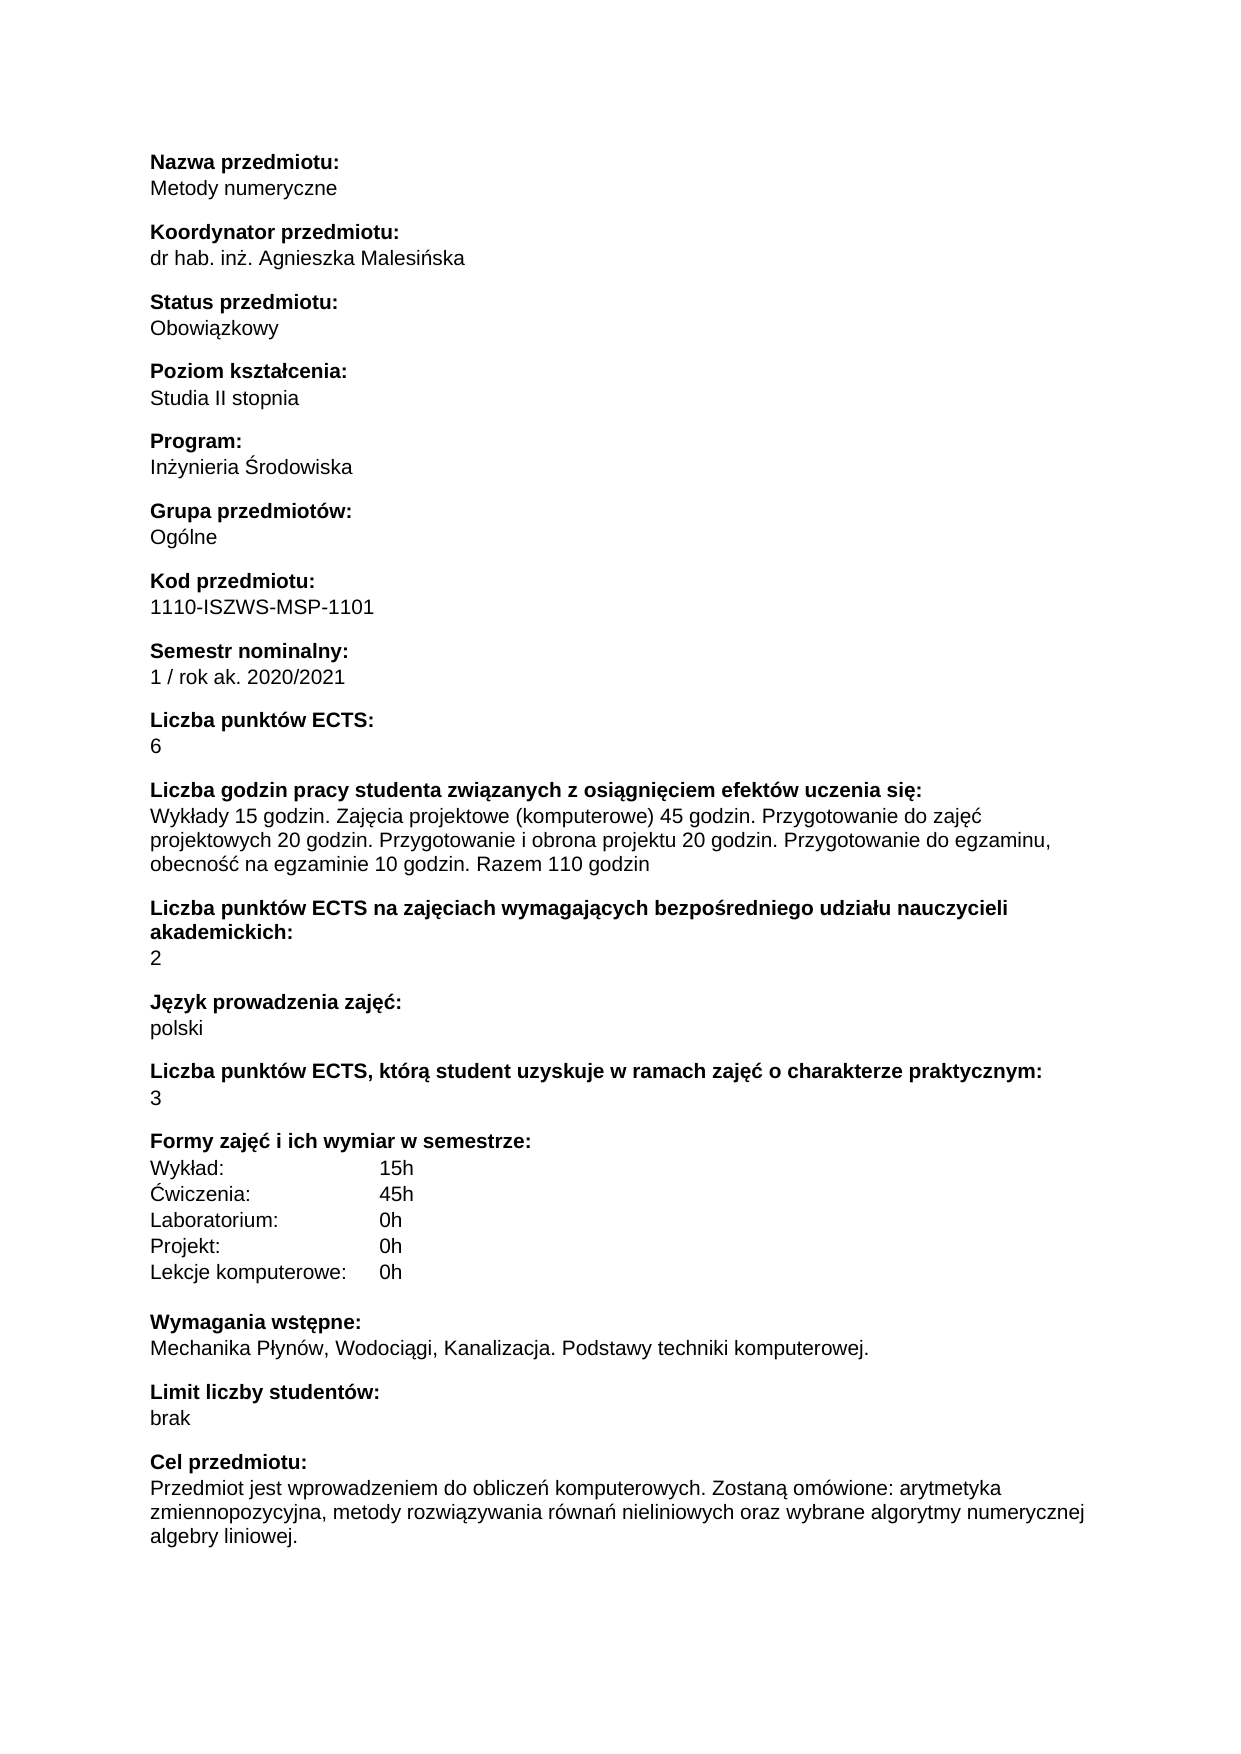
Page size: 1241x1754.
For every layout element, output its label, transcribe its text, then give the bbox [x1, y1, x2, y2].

text Liczba punktów ECTS na zajęciach wymagających bezpośredniego udziału nauczycieli akademickich: [150, 896, 1090, 944]
text Semestr nominalny: [150, 638, 1090, 662]
table_cell 45h [369, 1180, 597, 1206]
text Wymagania wstępne: [150, 1310, 1090, 1334]
table_header Wykład: [140, 1156, 367, 1180]
text 2 [150, 946, 1090, 970]
text polski [150, 1016, 1090, 1039]
text dr hab. inż. Agnieszka Malesińska [150, 246, 1090, 270]
text 6 [150, 734, 1090, 758]
text Kod przedmiotu: [150, 569, 1090, 593]
text Nazwa przedmiotu: [150, 150, 1090, 174]
text Poziom kształcenia: [150, 359, 1090, 383]
text Ogólne [150, 525, 1090, 549]
text Metody numeryczne [150, 176, 1090, 200]
text Mechanika Płynów, Wodociągi, Kanalizacja. Podstawy techniki komputerowej. [150, 1336, 1090, 1360]
table_cell Laboratorium: [140, 1208, 367, 1232]
table_cell 0h [369, 1232, 597, 1258]
text Liczba punktów ECTS, którą student uzyskuje w ramach zajęć o charakterze praktycznym: [150, 1059, 1090, 1083]
text 1 / rok ak. 2020/2021 [150, 664, 1090, 688]
text Obowiązkowy [150, 316, 1090, 339]
text Koordynator przedmiotu: [150, 220, 1090, 244]
text Studia II stopnia [150, 385, 1090, 409]
table_cell Ćwiczenia: [140, 1182, 367, 1206]
text Grupa przedmiotów: [150, 499, 1090, 523]
text Wykłady 15 godzin. Zajęcia projektowe (komputerowe) 45 godzin. Przygotowanie do zajęć projektowych 20 godzin. Przygotowanie i obrona projektu 20 godzin. Przygotowanie do egzaminu, obecność na egzaminie 10 godzin. Razem 110 godzin [150, 804, 1090, 876]
text Inżynieria Środowiska [150, 455, 1090, 479]
table_cell 0h [369, 1206, 597, 1232]
text Liczba godzin pracy studenta związanych z osiągnięciem efektów uczenia się: [150, 778, 1090, 802]
text Przedmiot jest wprowadzeniem do obliczeń komputerowych. Zostaną omówione: arytmetyka zmiennopozycyjna, metody rozwiązywania równań nieliniowych oraz wybrane algorytmy numerycznej algebry liniowej. [150, 1476, 1090, 1547]
text Status przedmiotu: [150, 289, 1090, 313]
table_cell Projekt: [140, 1234, 367, 1258]
table_header 15h [369, 1156, 597, 1180]
text 1110-ISZWS-MSP-1101 [150, 595, 1090, 619]
text 3 [150, 1085, 1090, 1109]
table_cell Lekcje komputerowe: [140, 1260, 367, 1284]
text brak [150, 1406, 1090, 1430]
text Język prowadzenia zajęć: [150, 989, 1090, 1013]
text Cel przedmiotu: [150, 1449, 1090, 1473]
text Limit liczby studentów: [150, 1380, 1090, 1404]
text Program: [150, 429, 1090, 453]
text Liczba punktów ECTS: [150, 708, 1090, 732]
table_cell 0h [369, 1258, 597, 1284]
text Formy zajęć i ich wymiar w semestrze: [150, 1129, 1090, 1153]
